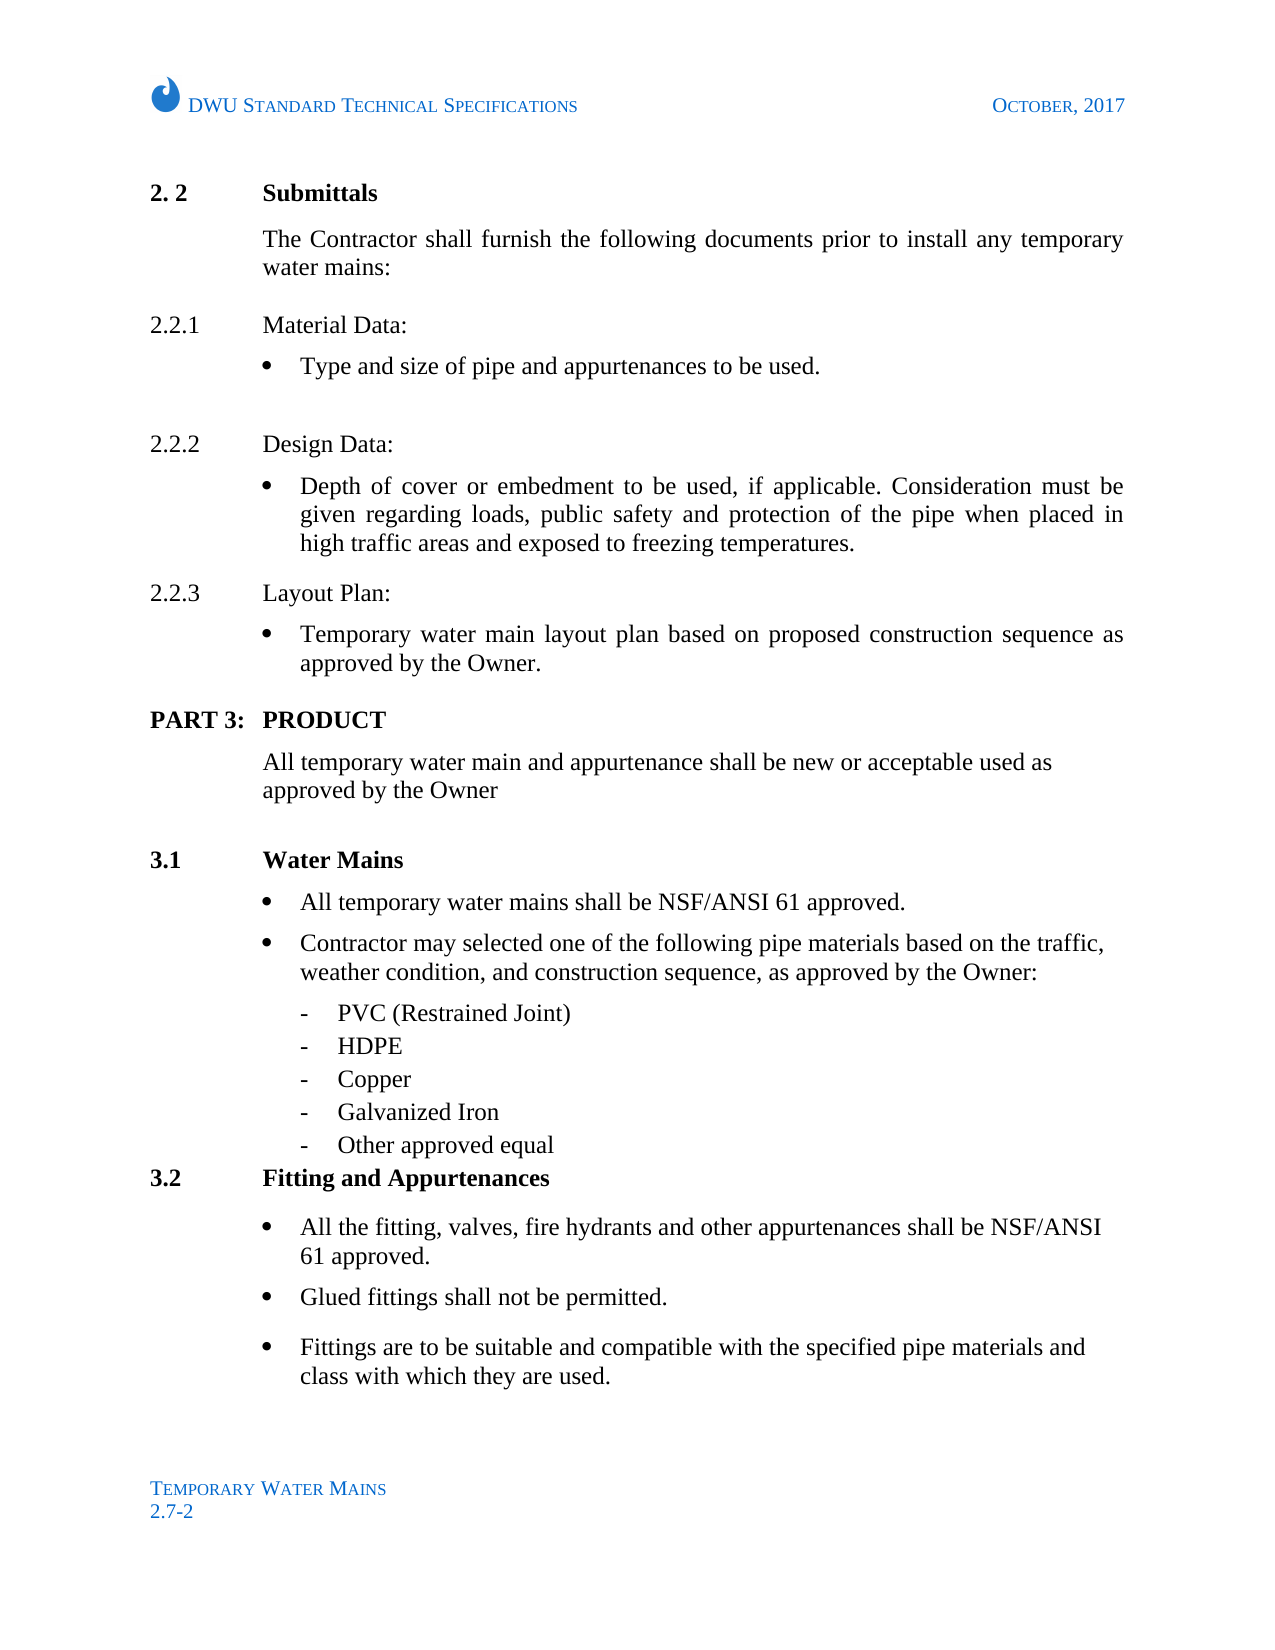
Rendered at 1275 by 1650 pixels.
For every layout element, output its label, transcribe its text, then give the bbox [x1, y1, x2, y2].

list HDPE [300, 1031, 1125, 1059]
list Depth of cover or embedment to be used, if applicable. Consideration must be given regarding loads, public safety and protection of the pipe when placed in high traffic areas and exposed to freezing temperatures. [262, 471, 1125, 557]
list Temporary water main layout plan based on proposed construction sequence as approved by the Owner. [262, 619, 1125, 677]
list All temporary water mains shall be NSF/ANSI 61 approved. [262, 887, 1125, 915]
text 3.1 Water Mains [150, 845, 1125, 874]
list All the fitting, valves, fire hydrants and other appurtenances shall be NSF/ANSI 61 approved. [262, 1212, 1125, 1270]
list PVC (Restrained Joint) [300, 998, 1125, 1027]
list Contractor may selected one of the following pipe materials based on the traffic, weather condition, and construction sequence, as approved by the Owner: [262, 928, 1125, 985]
text 2.2.2 Design Data: [150, 429, 1125, 458]
list Galvanized Iron [300, 1097, 1125, 1126]
list Fittings are to be suitable and compatible with the specified pipe materials and class with which they are used. [262, 1332, 1125, 1389]
text 2. 2 Submittals [150, 178, 1125, 207]
text PART 3: PRODUCT [150, 705, 1125, 734]
list Other approved equal [300, 1130, 1125, 1159]
text The Contractor shall furnish the following documents prior to install any temporary water mains: [262, 224, 1125, 281]
text All temporary water main and appurtenance shall be new or acceptable used as approved by the Owner [150, 747, 1125, 804]
text 2.2.1 Material Data: [150, 310, 1125, 339]
list Glued fittings shall not be permitted. [262, 1282, 1125, 1311]
list Type and size of pipe and appurtenances to be used. [262, 351, 1125, 380]
text 3.2 Fitting and Appurtenances [150, 1163, 1125, 1192]
picture [150, 75, 183, 113]
text 2.2.3 Layout Plan: [150, 578, 1125, 607]
list Copper [300, 1064, 1125, 1093]
